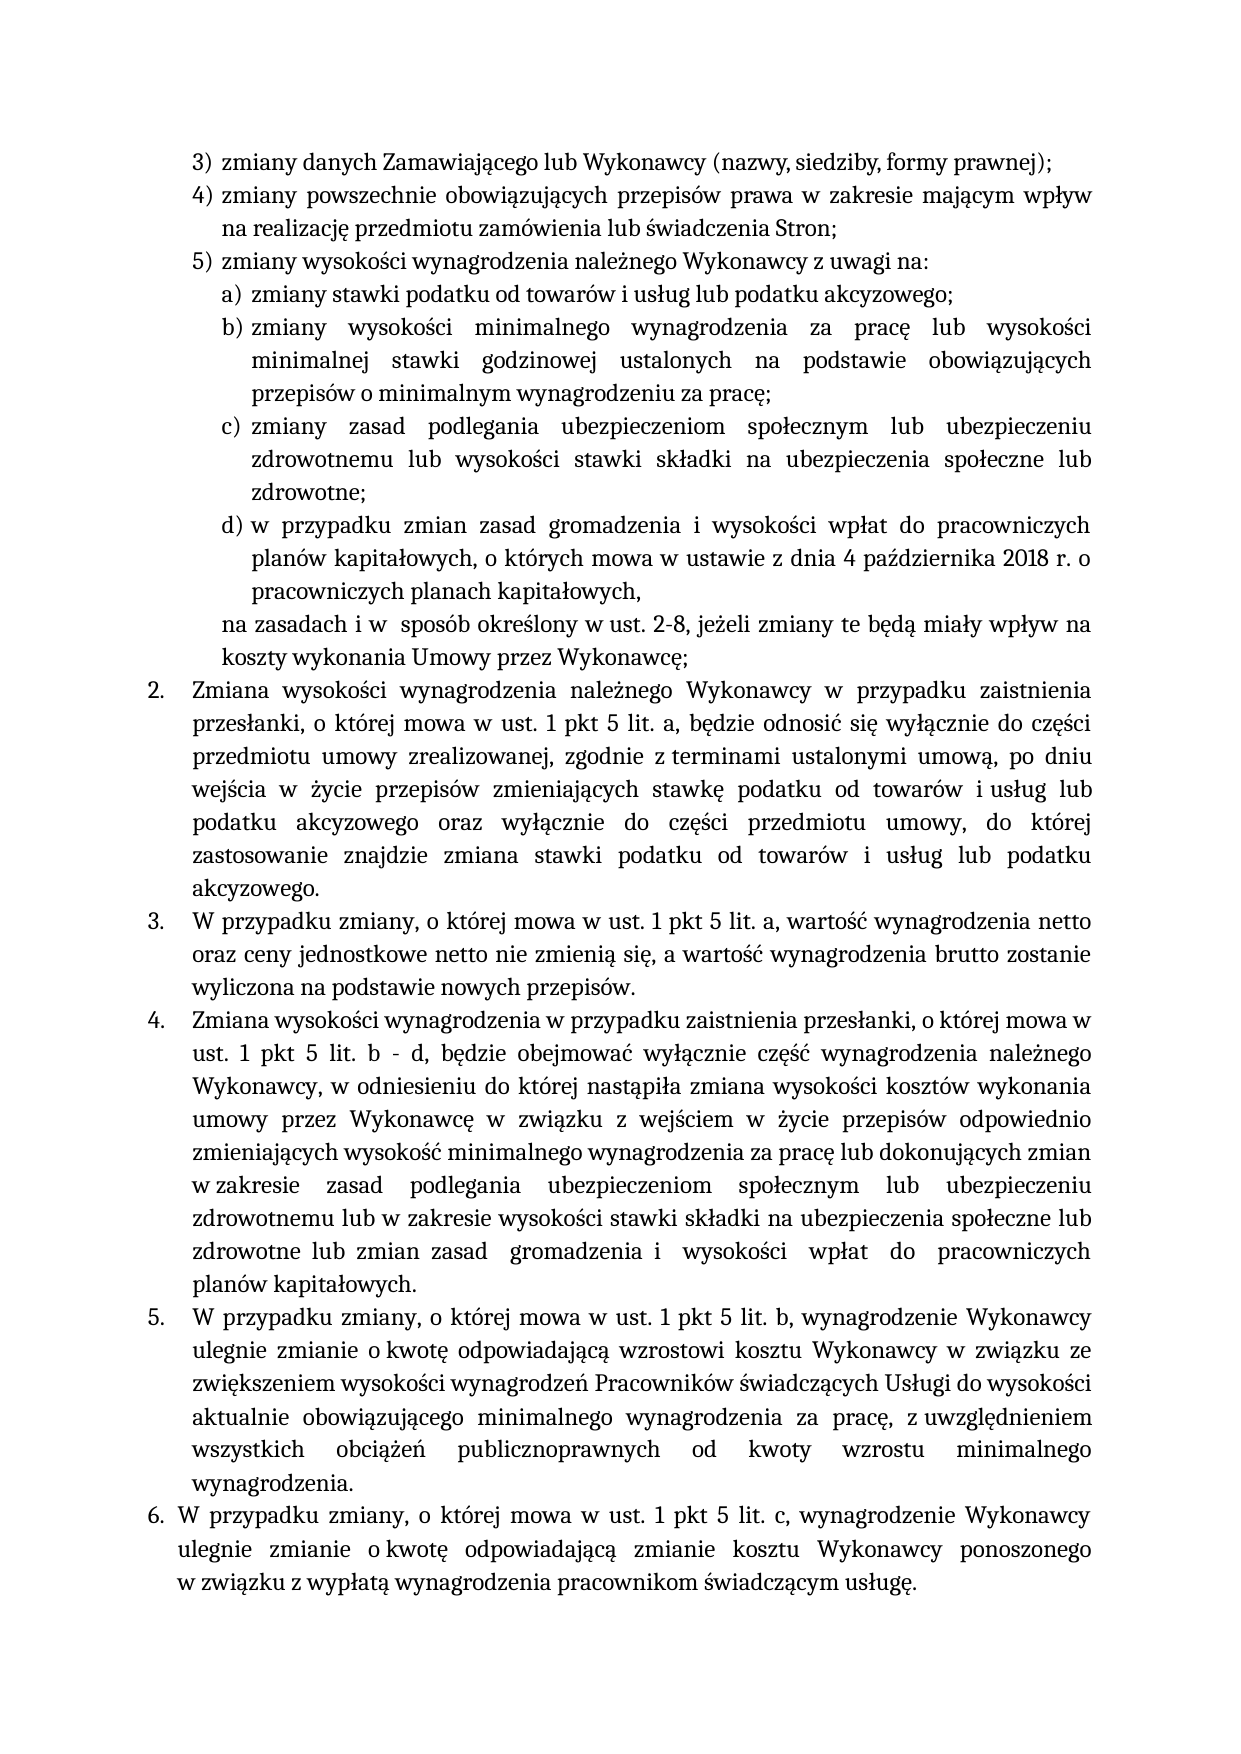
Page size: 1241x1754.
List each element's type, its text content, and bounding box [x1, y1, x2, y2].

list W przypadku zmiany, o której mowa w ust. 1 pkt 5 lit. b, wynagrodzenie Wykonawcy ulegnie zmianie o kwotę odpowiadającą wzrostowi kosztu Wykonawcy w związku ze zwiększeniem wysokości wynagrodzeń Pracowników świadczących Usługi do wysokości aktualnie obowiązującego minimalnego wynagrodzenia za pracę, z uwzględnieniem wszystkich obciążeń publicznoprawnych od kwoty wzrostu minimalnego wynagrodzenia. [148, 1303, 1093, 1497]
text na zasadach i w sposób określony w ust. 2-8, jeżeli zmiany te będą miały wpływ na koszty wykonania Umowy przez Wykonawcę; [221, 610, 1093, 672]
list Zmiana wysokości wynagrodzenia w przypadku zaistnienia przesłanki, o której mowa w ust. 1 pkt 5 lit. b - d, będzie obejmować wyłącznie część wynagrodzenia należnego Wykonawcy, w odniesieniu do której nastąpiła zmiana wysokości kosztów wykonania umowy przez Wykonawcę w związku z wejściem w życie przepisów odpowiednio zmieniających wysokość minimalnego wynagrodzenia za pracę lub dokonujących zmian w zakresie zasad podlegania ubezpieczeniom społecznym lub ubezpieczeniu zdrowotnemu lub w zakresie wysokości stawki składki na ubezpieczenia społeczne lub zdrowotne lub zmian zasad gromadzenia i wysokości wpłat do pracowniczych planów kapitałowych. [148, 1006, 1093, 1299]
list w przypadku zmian zasad gromadzenia i wysokości wpłat do pracowniczych planów kapitałowych, o których mowa w ustawie z dnia 4 października 2018 r. o pracowniczych planach kapitałowych, [221, 511, 1093, 606]
list zmiany danych Zamawiającego lub Wykonawcy (nazwy, siedziby, formy prawnej); [192, 148, 1093, 176]
list W przypadku zmiany, o której mowa w ust. 1 pkt 5 lit. c, wynagrodzenie Wykonawcy ulegnie zmianie o kwotę odpowiadającą zmianie kosztu Wykonawcy ponoszonego w związku z wypłatą wynagrodzenia pracownikom świadczącym usługę. [148, 1501, 1093, 1596]
list zmiany stawki podatku od towarów i usług lub podatku akcyzowego; [221, 280, 1093, 308]
list Zmiana wysokości wynagrodzenia należnego Wykonawcy w przypadku zaistnienia przesłanki, o której mowa w ust. 1 pkt 5 lit. a, będzie odnosić się wyłącznie do części przedmiotu umowy zrealizowanej, zgodnie z terminami ustalonymi umową, po dniu wejścia w życie przepisów zmieniających stawkę podatku od towarów i usług lub podatku akcyzowego oraz wyłącznie do części przedmiotu umowy, do której zastosowanie znajdzie zmiana stawki podatku od towarów i usług lub podatku akcyzowego. [148, 676, 1093, 903]
list zmiany powszechnie obowiązujących przepisów prawa w zakresie mającym wpływ na realizację przedmiotu zamówienia lub świadczenia Stron; [192, 181, 1093, 242]
list W przypadku zmiany, o której mowa w ust. 1 pkt 5 lit. a, wartość wynagrodzenia netto oraz ceny jednostkowe netto nie zmienią się, a wartość wynagrodzenia brutto zostanie wyliczona na podstawie nowych przepisów. [148, 907, 1093, 1002]
list zmiany wysokości wynagrodzenia należnego Wykonawcy z uwagi na: [192, 247, 1093, 275]
list zmiany zasad podlegania ubezpieczeniom społecznym lub ubezpieczeniu zdrowotnemu lub wysokości stawki składki na ubezpieczenia społeczne lub zdrowotne; [221, 412, 1093, 507]
list zmiany wysokości minimalnego wynagrodzenia za pracę lub wysokości minimalnej stawki godzinowej ustalonych na podstawie obowiązujących przepisów o minimalnym wynagrodzeniu za pracę; [221, 313, 1093, 407]
